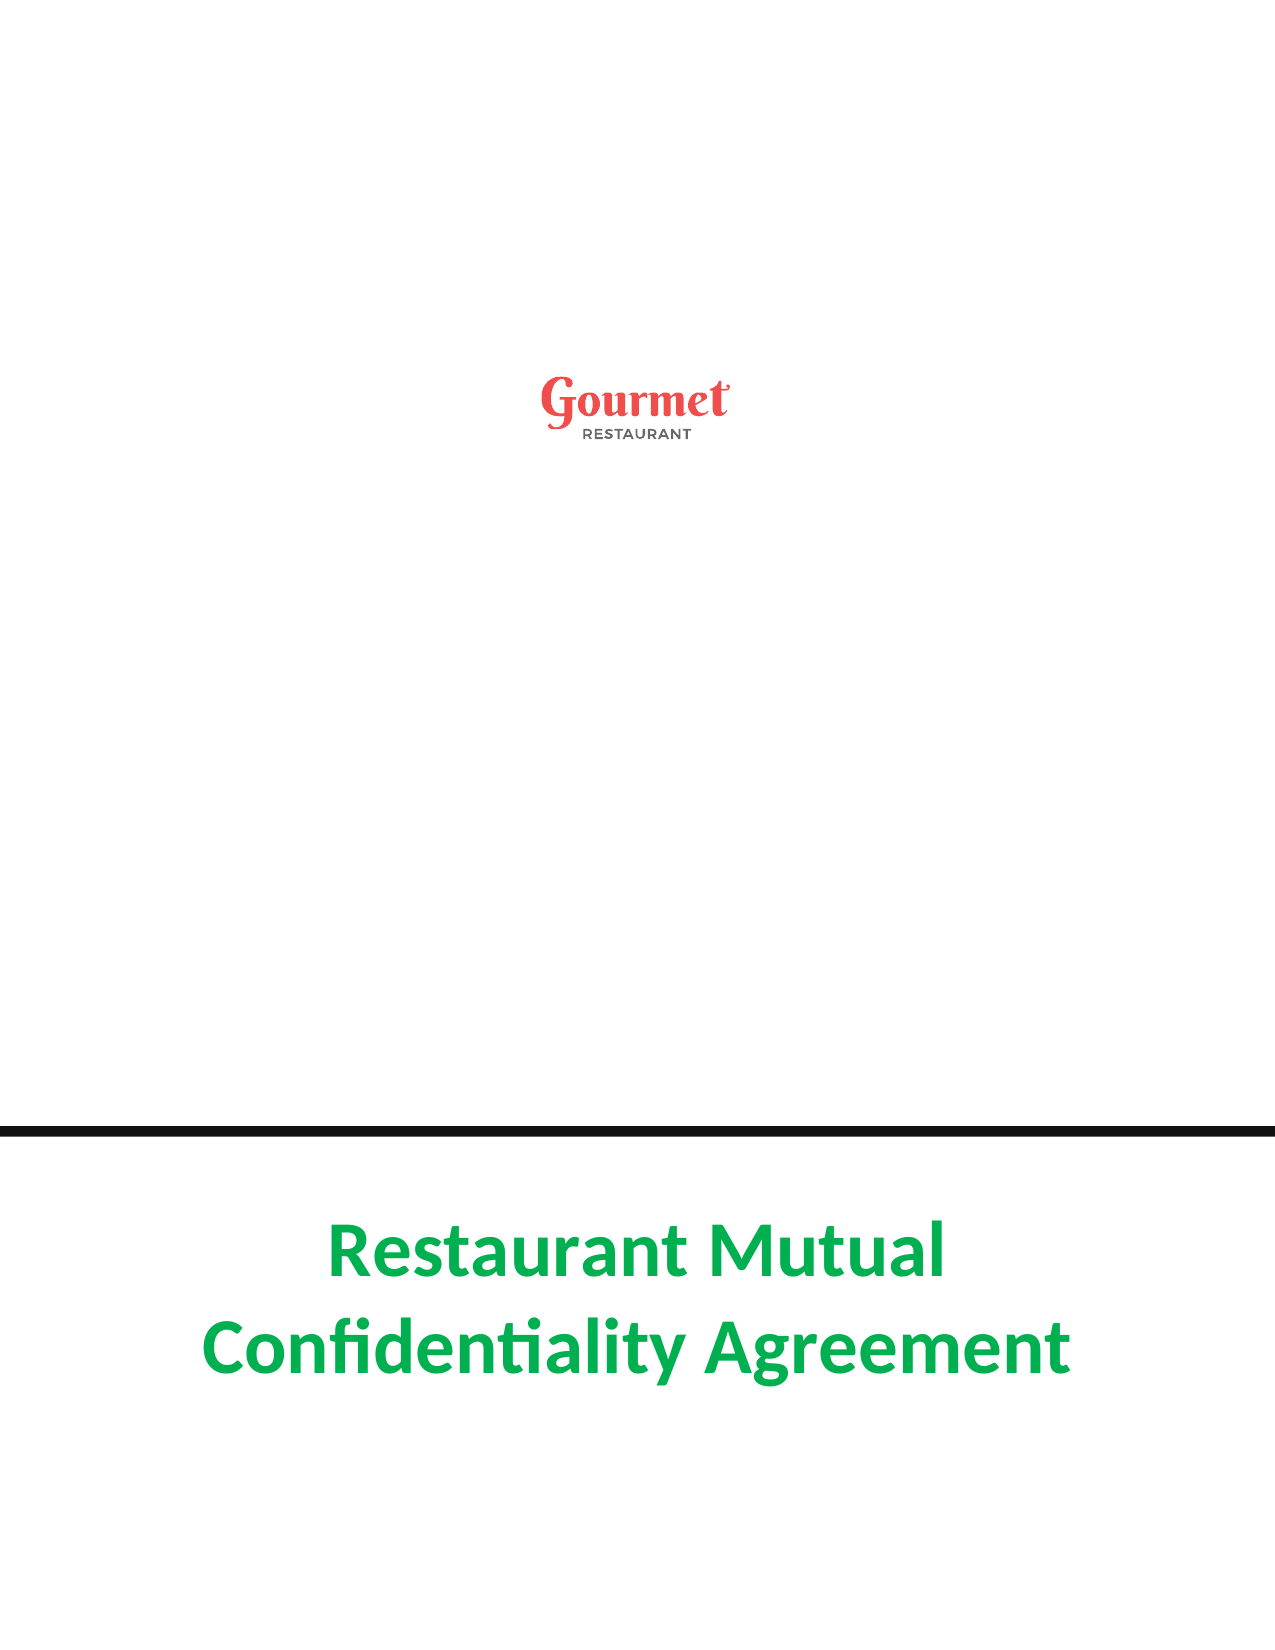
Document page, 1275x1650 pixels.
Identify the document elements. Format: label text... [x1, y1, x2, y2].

text Restaurant Mutual [150, 1200, 1125, 1297]
text Confidentiality Agreement [150, 1297, 1125, 1393]
